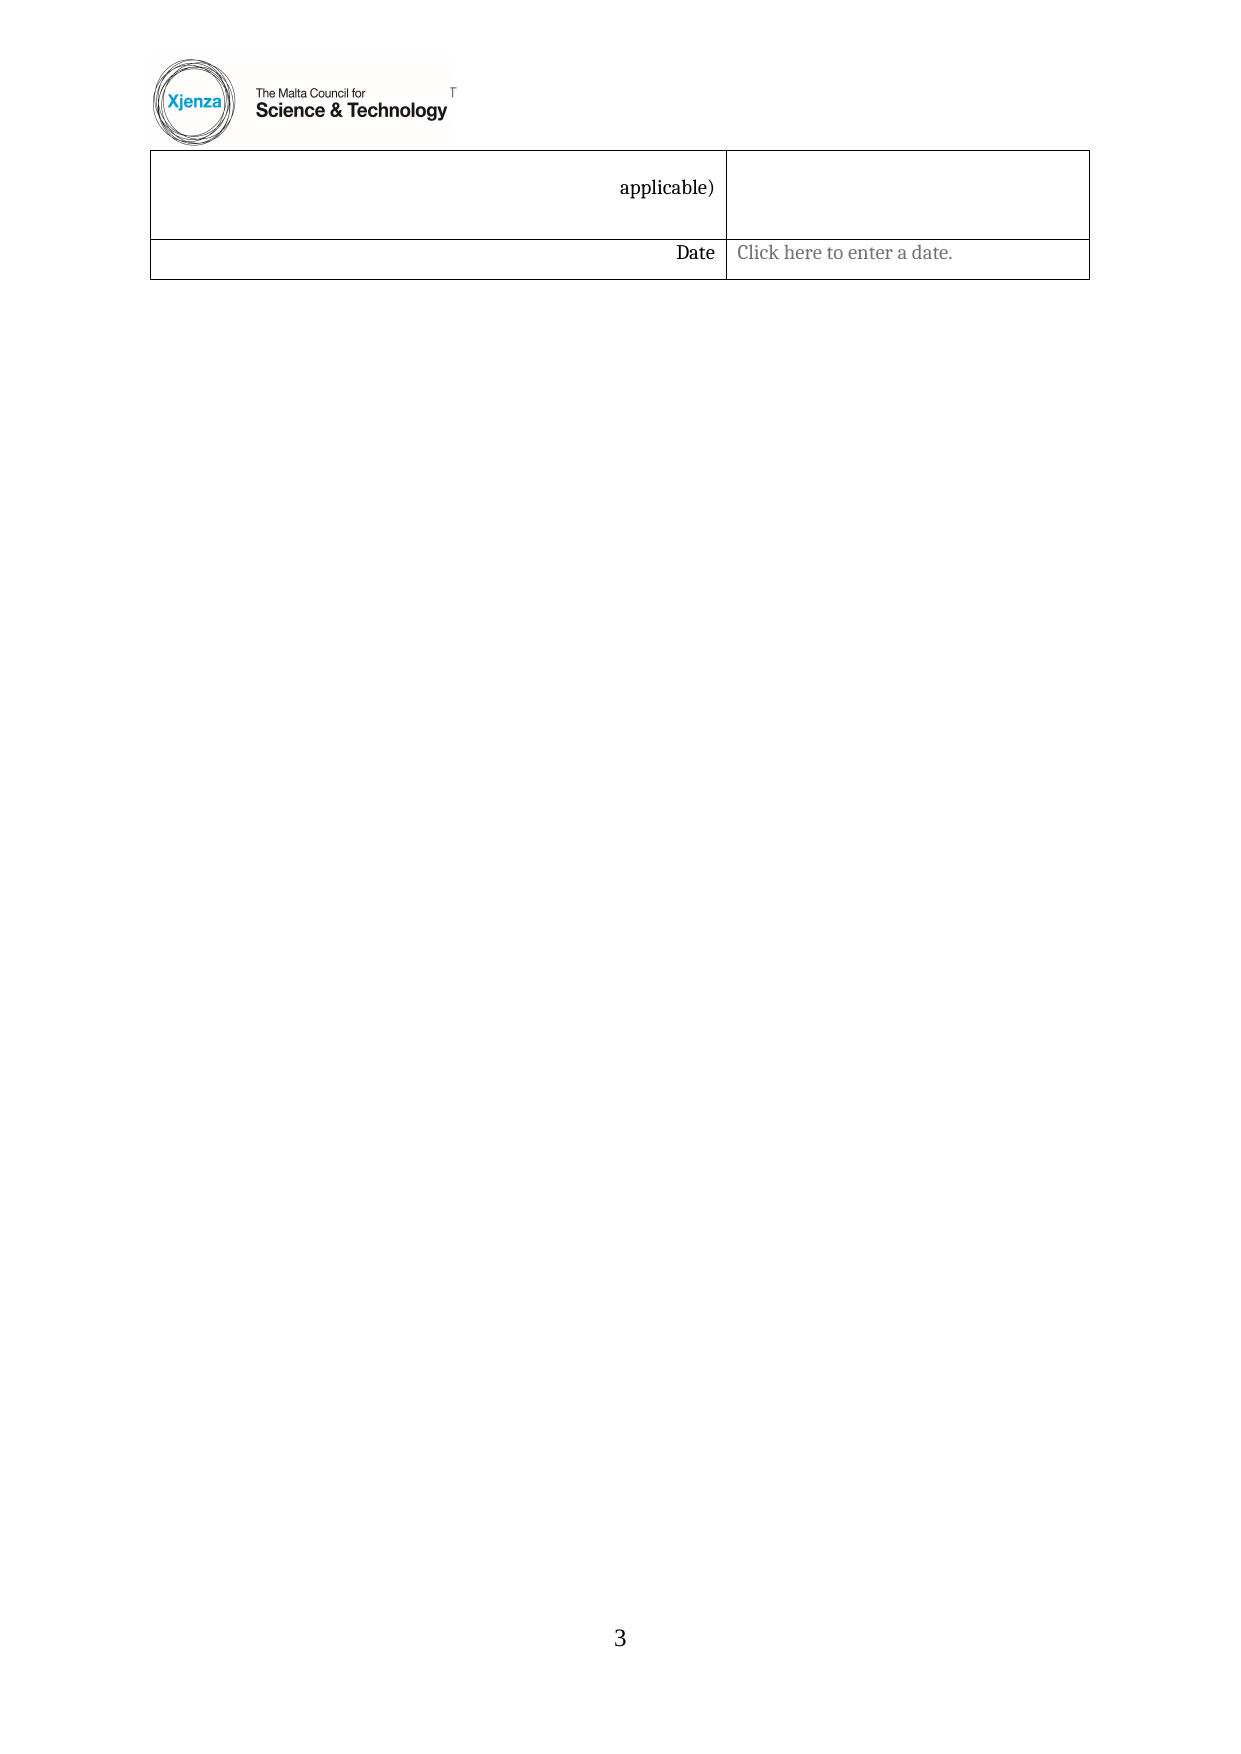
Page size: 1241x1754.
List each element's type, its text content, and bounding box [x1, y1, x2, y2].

table_cell [727, 151, 1089, 239]
table_cell Signature of Legal Representative (2nd Undertaking, if applicable) [151, 151, 726, 239]
table_cell Date [151, 240, 726, 278]
table_cell [727, 240, 1089, 278]
picture [150, 54, 470, 150]
